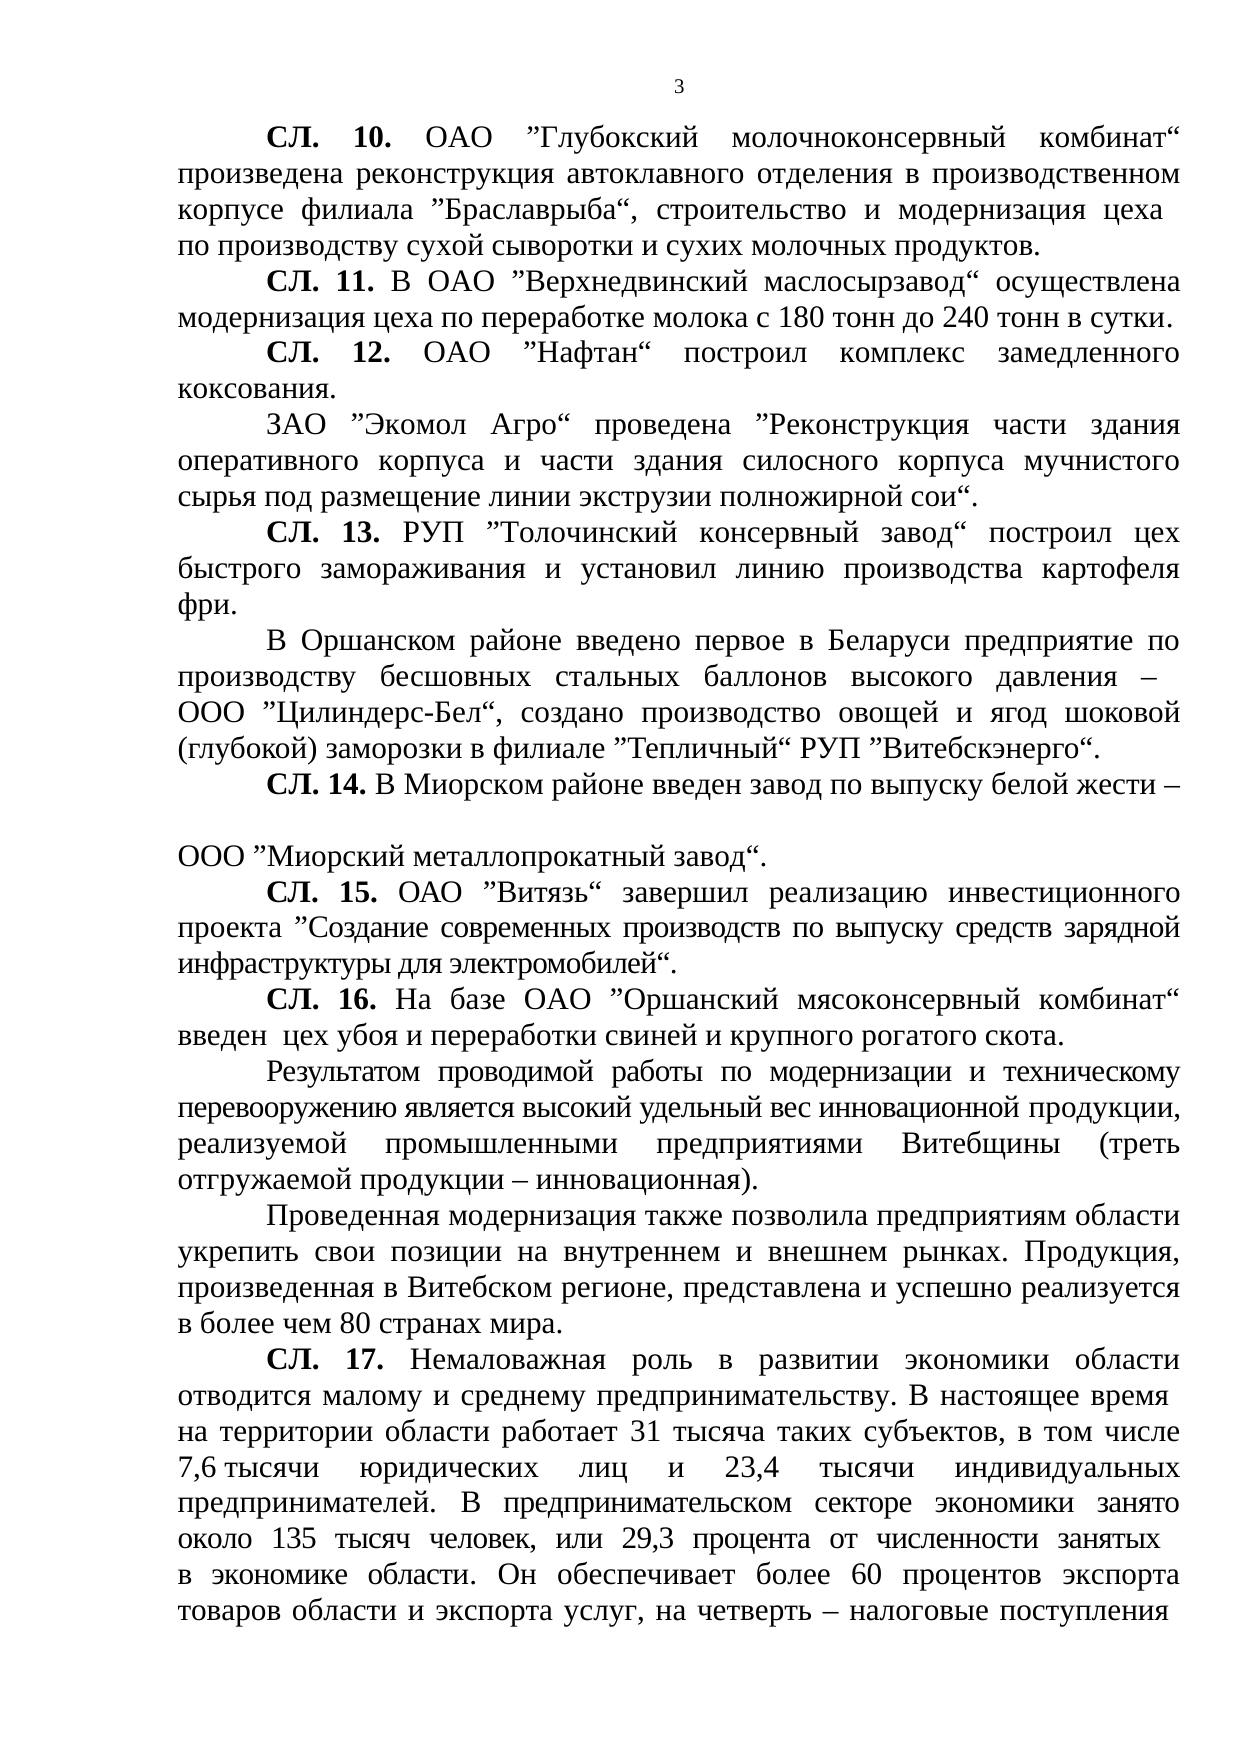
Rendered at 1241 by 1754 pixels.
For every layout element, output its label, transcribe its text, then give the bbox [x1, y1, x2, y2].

text ЗАО ”Экомол Агро“ проведена ”Реконструкция части здания оперативного корпуса и части здания силосного корпуса мучнистого сырья под размещение линии экструзии полножирной сои“. [177, 406, 1181, 513]
text В Оршанском районе введено первое в Беларуси предприятие по производству бесшовных стальных баллонов высокого давления – ООО ”Цилиндерс-Бел“, создано производство овощей и ягод шоковой (глубокой) заморозки в филиале ”Тепличный“ РУП ”Витебскэнерго“. [177, 621, 1181, 765]
text СЛ. 12. ОАО ”Нафтан“ построил комплекс замедленного коксования. [177, 334, 1181, 406]
text СЛ. 16. На базе ОАО ”Оршанский мясоконсервный комбинат“ введен цех убоя и переработки свиней и крупного рогатого скота. [177, 981, 1181, 1052]
text СЛ. 15. ОАО ”Витязь“ завершил реализацию инвестиционного проекта ”Создание современных производств по выпуску средств зарядной инфраструктуры для электромобилей“. [177, 873, 1181, 981]
text СЛ. 13. РУП ”Толочинский консервный завод“ построил цех быстрого замораживания и установил линию производства картофеля фри. [177, 513, 1181, 621]
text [177, 1340, 1181, 1627]
text Результатом проводимой работы по модернизации и техническому перевооружению является высокий удельный вес инновационной продукции, реализуемой промышленными предприятиями Витебщины (треть отгружаемой продукции – инновационная). [177, 1052, 1181, 1196]
text Проведенная модернизация также позволила предприятиям области укрепить свои позиции на внутреннем и внешнем рынках. Продукция, произведенная в Витебском регионе, представлена и успешно реализуется в более чем 80 странах мира. [177, 1196, 1181, 1340]
text СЛ. 14. В Миорском районе введен завод по выпуску белой жести – ООО ”Миорский металлопрокатный завод“. [177, 765, 1181, 873]
text СЛ. 11. В ОАО ”Верхнедвинский маслосырзавод“ осуществлена модернизация цеха по переработке молока с 180 тонн до 240 тонн в сутки. [177, 262, 1181, 334]
text СЛ. 10. ОАО ”Глубокский молочноконсервный комбинат“ произведена реконструкция автоклавного отделения в производственном корпусе филиала ”Браславрыба“, строительство и модернизация цеха по производству сухой сыворотки и сухих молочных продуктов. [177, 118, 1181, 262]
